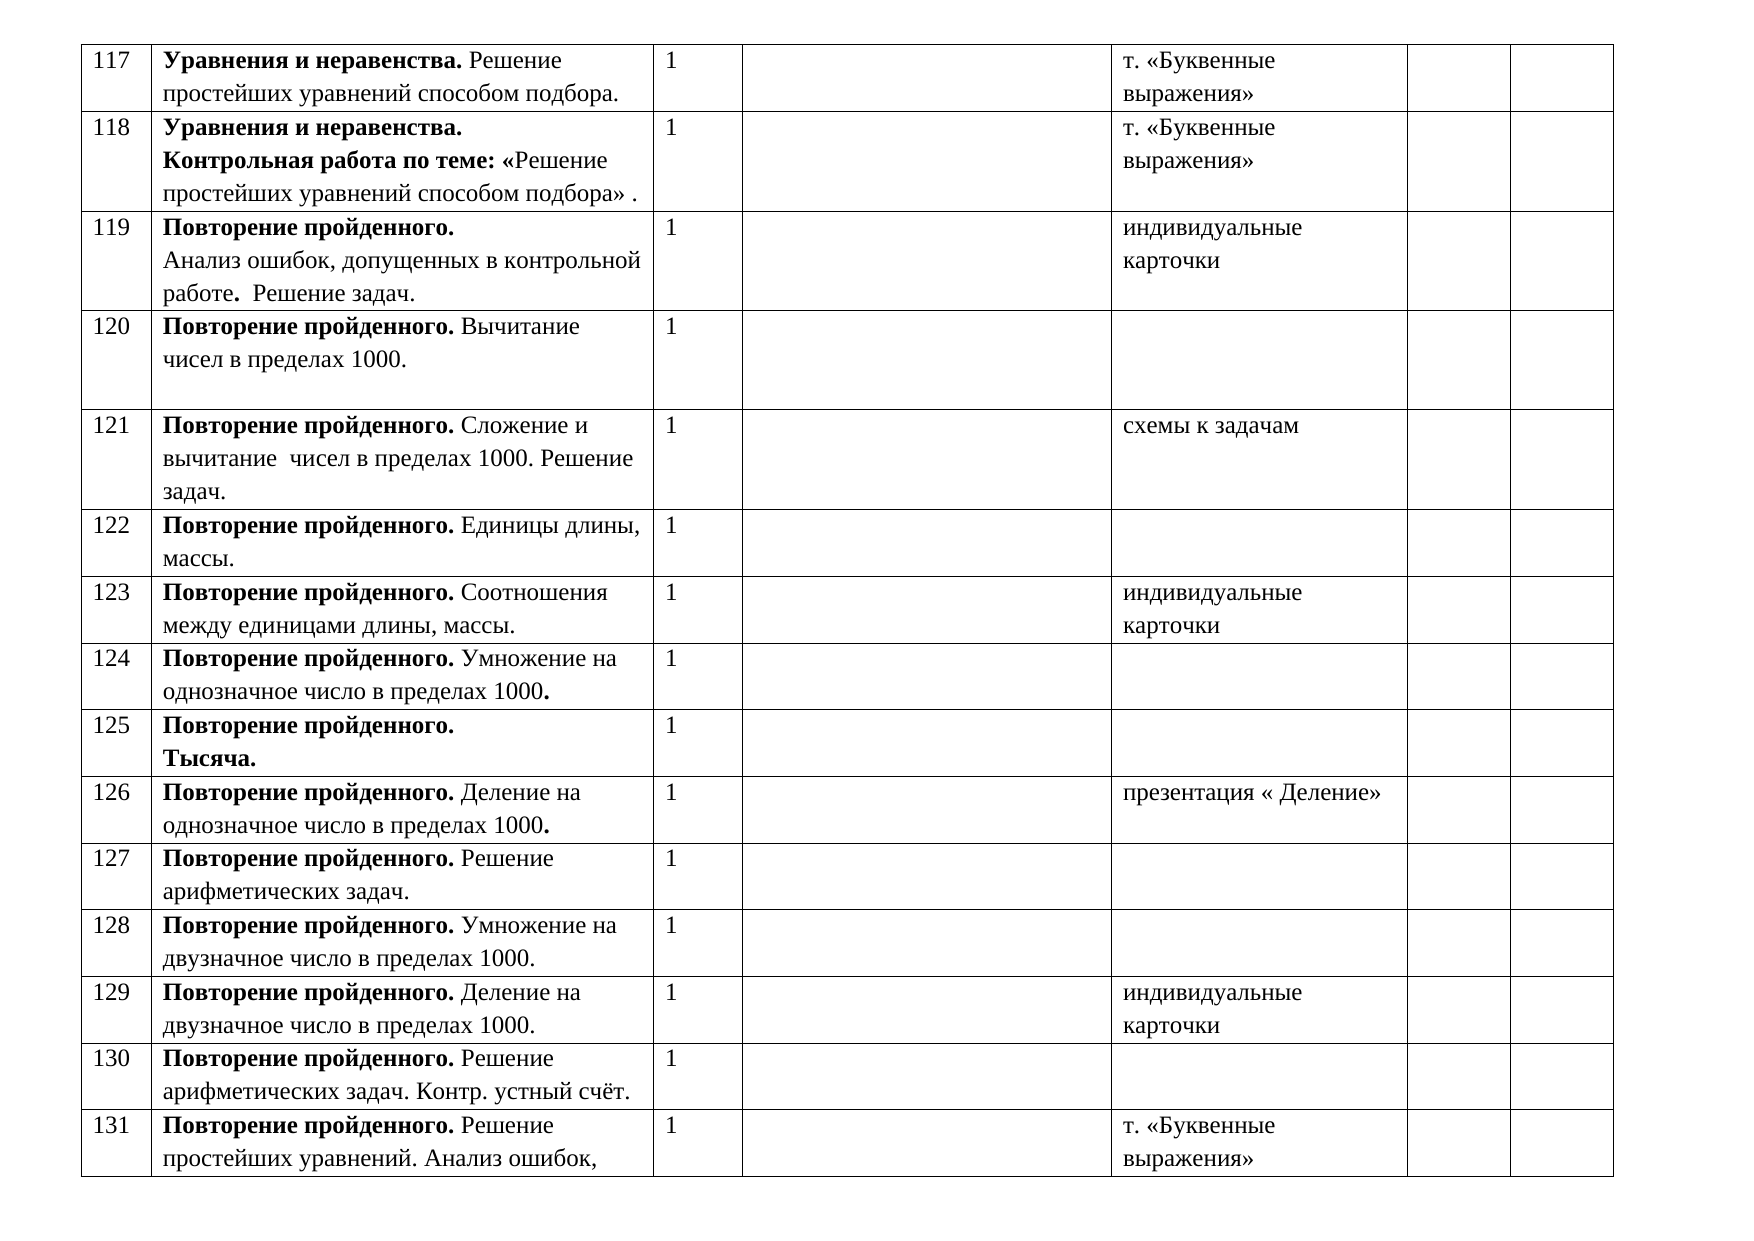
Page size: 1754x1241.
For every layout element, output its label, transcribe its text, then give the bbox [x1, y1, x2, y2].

table_cell Повторение пройденного. Соотношения между единицами длины, массы. [152, 577, 653, 642]
table_cell схемы к задачам [1112, 410, 1407, 509]
table_cell Повторение пройденного. Решение арифметических задач. [152, 844, 653, 909]
table_cell 1 [654, 311, 742, 409]
table_cell Повторение пройденного. Деление на двузначное число в пределах 1000. [152, 977, 653, 1042]
table_cell 130 [82, 1044, 151, 1109]
table_cell [1511, 577, 1613, 642]
table_cell [1511, 410, 1613, 509]
table_cell [1408, 112, 1510, 211]
table_cell [1511, 212, 1613, 310]
table_cell 127 [82, 844, 151, 909]
table_cell [1408, 710, 1510, 776]
table_cell [1408, 977, 1510, 1042]
table_cell [1408, 844, 1510, 909]
table_cell Повторение пройденного. Сложение и вычитание чисел в пределах 1000. Решение задач. [152, 410, 653, 509]
table_cell [743, 577, 1111, 642]
table_cell [743, 910, 1111, 976]
table_cell Повторение пройденного. Тысяча. [152, 710, 653, 776]
table_cell Уравнения и неравенства. Контрольная работа по теме: «Решение простейших уравнений способом подбора» . [152, 112, 653, 211]
table_cell [743, 510, 1111, 576]
table_cell 1 [654, 1110, 742, 1176]
table_cell 1 [654, 1044, 742, 1109]
table_cell 1 [654, 410, 742, 509]
table_cell индивидуальные карточки [1112, 577, 1407, 642]
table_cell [1112, 45, 1407, 111]
table_cell Повторение пройденного. Деление на однозначное число в пределах 1000. [152, 777, 653, 842]
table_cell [152, 1110, 653, 1176]
table_cell 123 [82, 577, 151, 642]
table_cell Уравнения и неравенства. Решение простейших уравнений способом подбора. [152, 45, 653, 111]
table_cell [1408, 910, 1510, 976]
table_cell 1 [654, 977, 742, 1042]
table_cell [1511, 1044, 1613, 1109]
table_cell 124 [82, 644, 151, 709]
table_cell [1112, 311, 1407, 409]
table_cell [1112, 710, 1407, 776]
table_cell 122 [82, 510, 151, 576]
table_cell [743, 977, 1111, 1042]
table_cell [1408, 410, 1510, 509]
table_cell 1 [654, 577, 742, 642]
table_cell [1112, 644, 1407, 709]
table_cell [1408, 644, 1510, 709]
table_cell 131 [82, 1110, 151, 1176]
table_cell 128 [82, 910, 151, 976]
table_cell 1 [654, 844, 742, 909]
table_cell Повторение пройденного. Умножение на однозначное число в пределах 1000. [152, 644, 653, 709]
table_cell 125 [82, 710, 151, 776]
table_cell [743, 710, 1111, 776]
table_cell [743, 777, 1111, 842]
table_cell 1 [654, 644, 742, 709]
table_cell 121 [82, 410, 151, 509]
table_cell индивидуальные карточки [1112, 212, 1407, 310]
table_cell индивидуальные карточки [1112, 977, 1407, 1042]
table_cell [1511, 112, 1613, 211]
table_cell [1112, 1044, 1407, 1109]
table_cell [1408, 1044, 1510, 1109]
table_cell [1511, 45, 1613, 111]
table_cell 1 [654, 45, 742, 111]
table_cell 1 [654, 510, 742, 576]
table_cell 118 [82, 112, 151, 211]
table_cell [1112, 1110, 1407, 1176]
table_cell [1511, 644, 1613, 709]
table_cell 1 [654, 710, 742, 776]
table_cell [1408, 311, 1510, 409]
table_cell [1511, 710, 1613, 776]
table_cell 1 [654, 112, 742, 211]
table_cell 1 [654, 777, 742, 842]
table_cell 120 [82, 311, 151, 409]
table_cell [743, 212, 1111, 310]
table_cell [1511, 977, 1613, 1042]
table_cell [1112, 844, 1407, 909]
table_cell 1 [654, 212, 742, 310]
table_cell Повторение пройденного. Единицы длины, массы. [152, 510, 653, 576]
table_cell [743, 644, 1111, 709]
table_cell 129 [82, 977, 151, 1042]
table_cell [743, 410, 1111, 509]
table_cell Повторение пройденного. Вычитание чисел в пределах 1000. [152, 311, 653, 409]
table_cell Повторение пройденного. Решение арифметических задач. Контр. устный счёт. [152, 1044, 653, 1109]
table_cell [1112, 910, 1407, 976]
table_cell 119 [82, 212, 151, 310]
table_cell [743, 112, 1111, 211]
table_cell [743, 1044, 1111, 1109]
table_cell [1408, 212, 1510, 310]
table_cell [1112, 510, 1407, 576]
table_cell [1408, 510, 1510, 576]
table_cell 126 [82, 777, 151, 842]
table_cell [743, 45, 1111, 111]
table_cell презентация « Деление» [1112, 777, 1407, 842]
table_cell [1408, 777, 1510, 842]
table_cell [743, 844, 1111, 909]
table_cell Повторение пройденного. Анализ ошибок, допущенных в контрольной работе. Решение задач. [152, 212, 653, 310]
table_cell [743, 1110, 1111, 1176]
table_cell [1511, 1110, 1613, 1176]
table_cell [1408, 1110, 1510, 1176]
table_cell [1511, 910, 1613, 976]
table_cell [1511, 844, 1613, 909]
table_cell [1511, 777, 1613, 842]
table_cell [1408, 577, 1510, 642]
table_cell 117 [82, 45, 151, 111]
table_cell [743, 311, 1111, 409]
table_cell т. «Буквенные выражения» [1112, 112, 1407, 211]
table_cell [1408, 45, 1510, 111]
table_cell [1511, 311, 1613, 409]
table_cell [1511, 510, 1613, 576]
table_cell 1 [654, 910, 742, 976]
table_cell Повторение пройденного. Умножение на двузначное число в пределах 1000. [152, 910, 653, 976]
